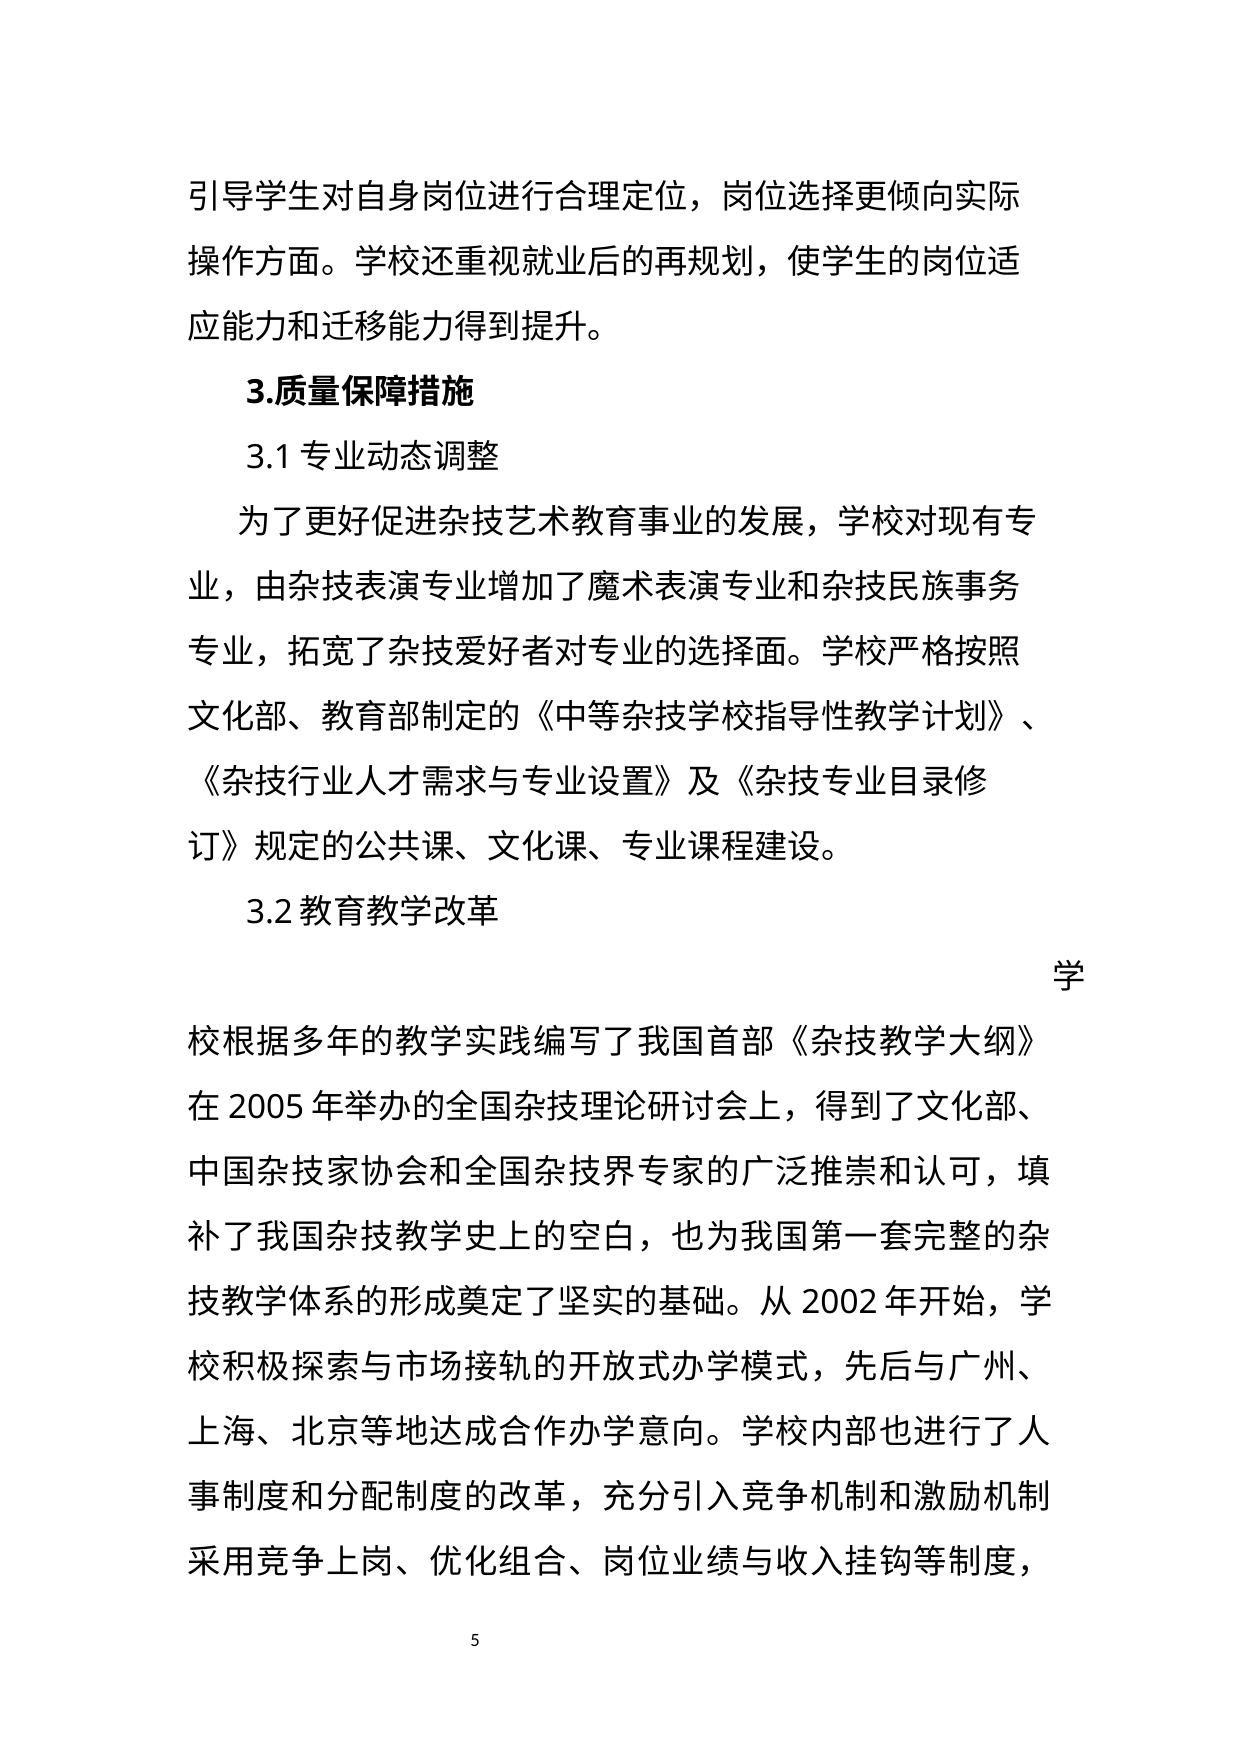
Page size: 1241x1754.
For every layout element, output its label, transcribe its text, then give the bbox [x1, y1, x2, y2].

text 引导学生对自身岗位进行合理定位，岗位选择更倾向实际操作方面。学校还重视就业后的再规划，使学生的岗位适应能力和迁移能力得到提升。 [187, 162, 1053, 357]
text 3.2教育教学改革 [187, 877, 1053, 942]
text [187, 942, 1053, 1592]
text 3.1专业动态调整 [187, 422, 1053, 487]
text 为了更好促进杂技艺术教育事业的发展，学校对现有专业，由杂技表演专业增加了魔术表演专业和杂技民族事务专业，拓宽了杂技爱好者对专业的选择面。学校严格按照文化部、教育部制定的《中等杂技学校指导性教学计划》、《杂技行业人才需求与专业设置》及《杂技专业目录修订》规定的公共课、文化课、专业课程建设。 [187, 487, 1053, 877]
text 3.质量保障措施 [187, 357, 1053, 422]
